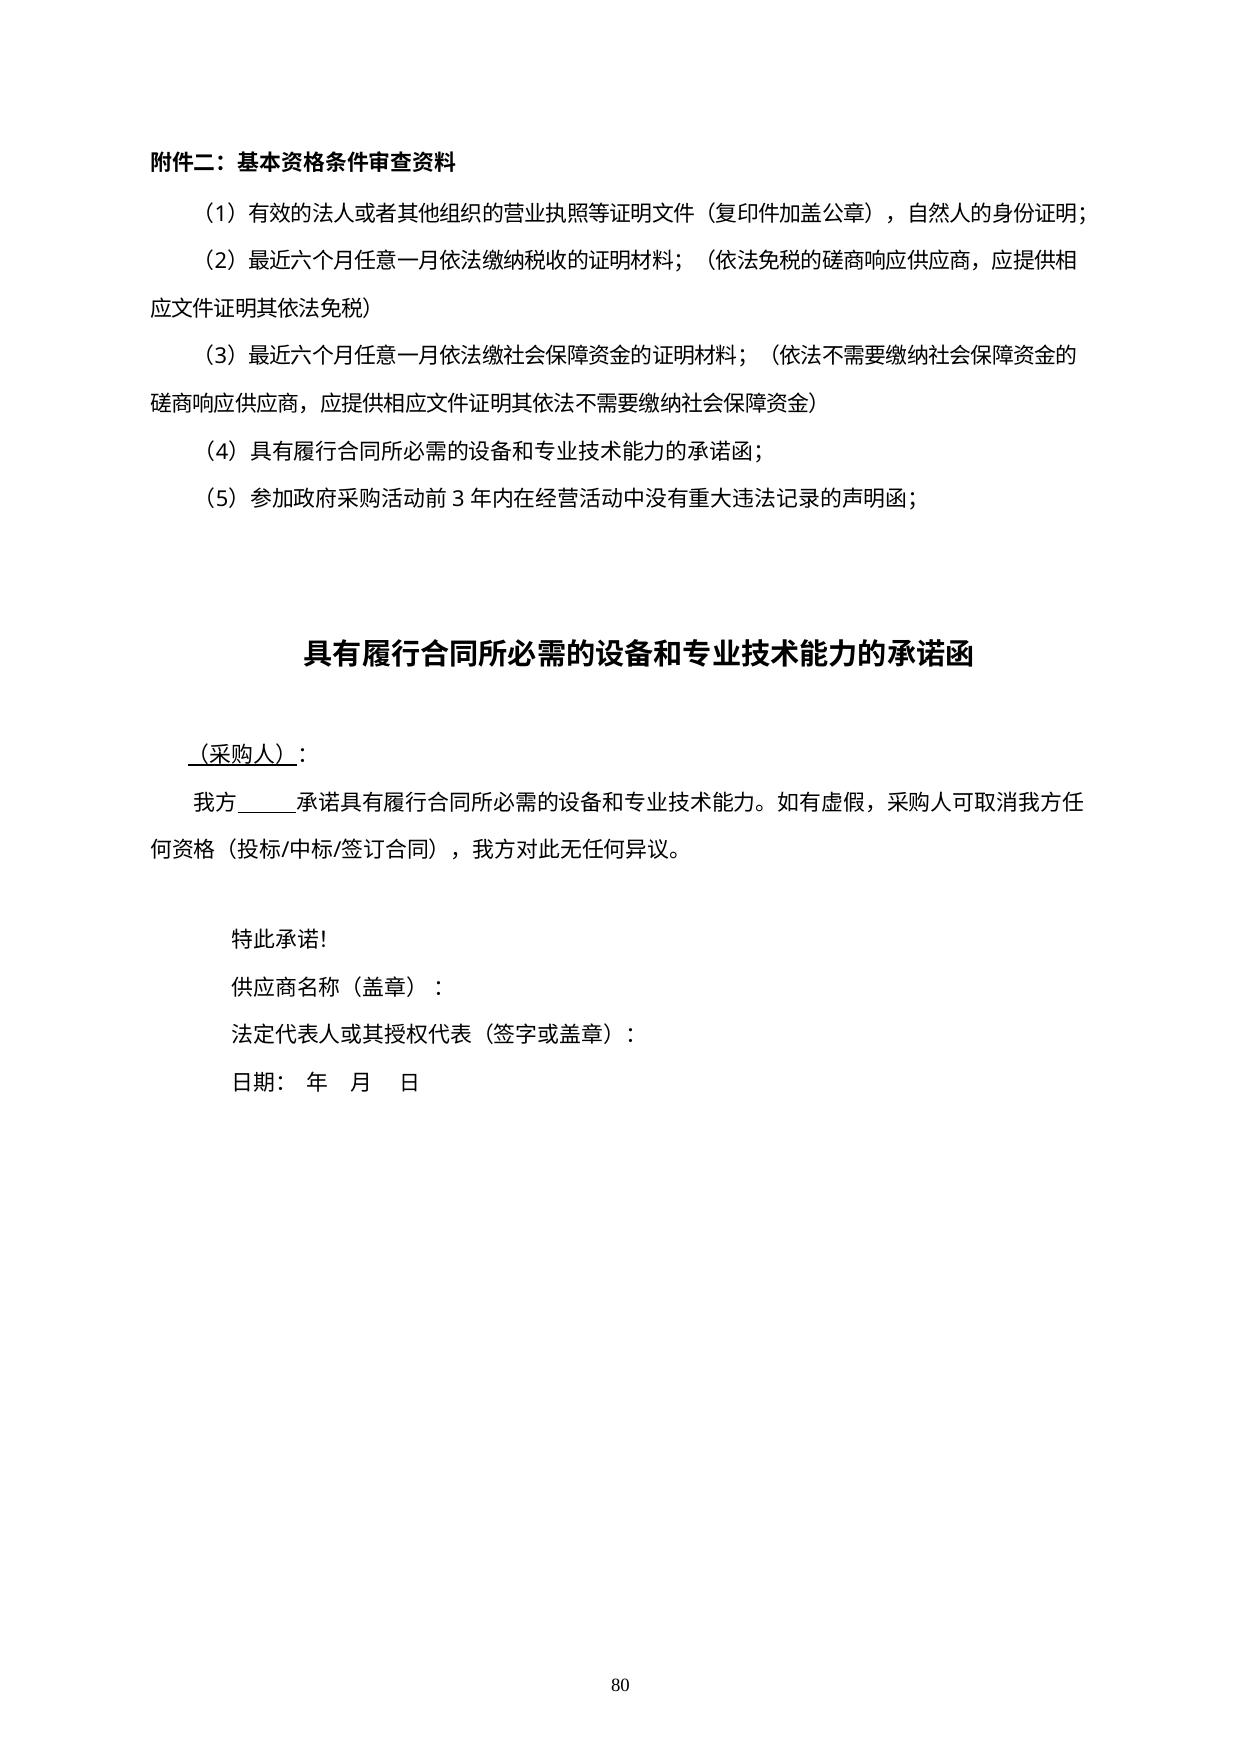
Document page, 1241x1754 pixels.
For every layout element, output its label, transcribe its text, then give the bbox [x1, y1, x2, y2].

text （1）有效的法人或者其他组织的营业执照等证明文件（复印件加盖公章），自然人的身份证明； [150, 196, 1090, 228]
text （4）具有履行合同所必需的设备和专业技术能力的承诺函； [150, 434, 1090, 465]
text 具有履行合同所必需的设备和专业技术能力的承诺函 [187, 631, 1090, 673]
text （3）最近六个月任意一月依法缴社会保障资金的证明材料；（依法不需要缴纳社会保障资金的磋商响应供应商，应提供相应文件证明其依法不需要缴纳社会保障资金） [150, 338, 1090, 418]
text 附件二：基本资格条件审查资料 [150, 150, 1090, 175]
text 供应商名称（盖章） ： [231, 970, 1090, 1001]
text 我方 承诺具有履行合同所必需的设备和专业技术能力。如有虚假，采购人可取消我方任何资格（投标/中标/签订合同），我方对此无任何异议。 [150, 784, 1090, 864]
text 日期： 年 月 日 [231, 1065, 1090, 1096]
text （2）最近六个月任意一月依法缴纳税收的证明材料；（依法免税的磋商响应供应商，应提供相应文件证明其依法免税） [150, 243, 1090, 323]
text 法定代表人或其授权代表（签字或盖章）： [231, 1017, 1090, 1049]
text （采购人）： [187, 737, 1090, 769]
text 特此承诺！ [231, 922, 1090, 954]
text （5）参加政府采购活动前 3 年内在经营活动中没有重大违法记录的声明函； [150, 481, 1090, 513]
